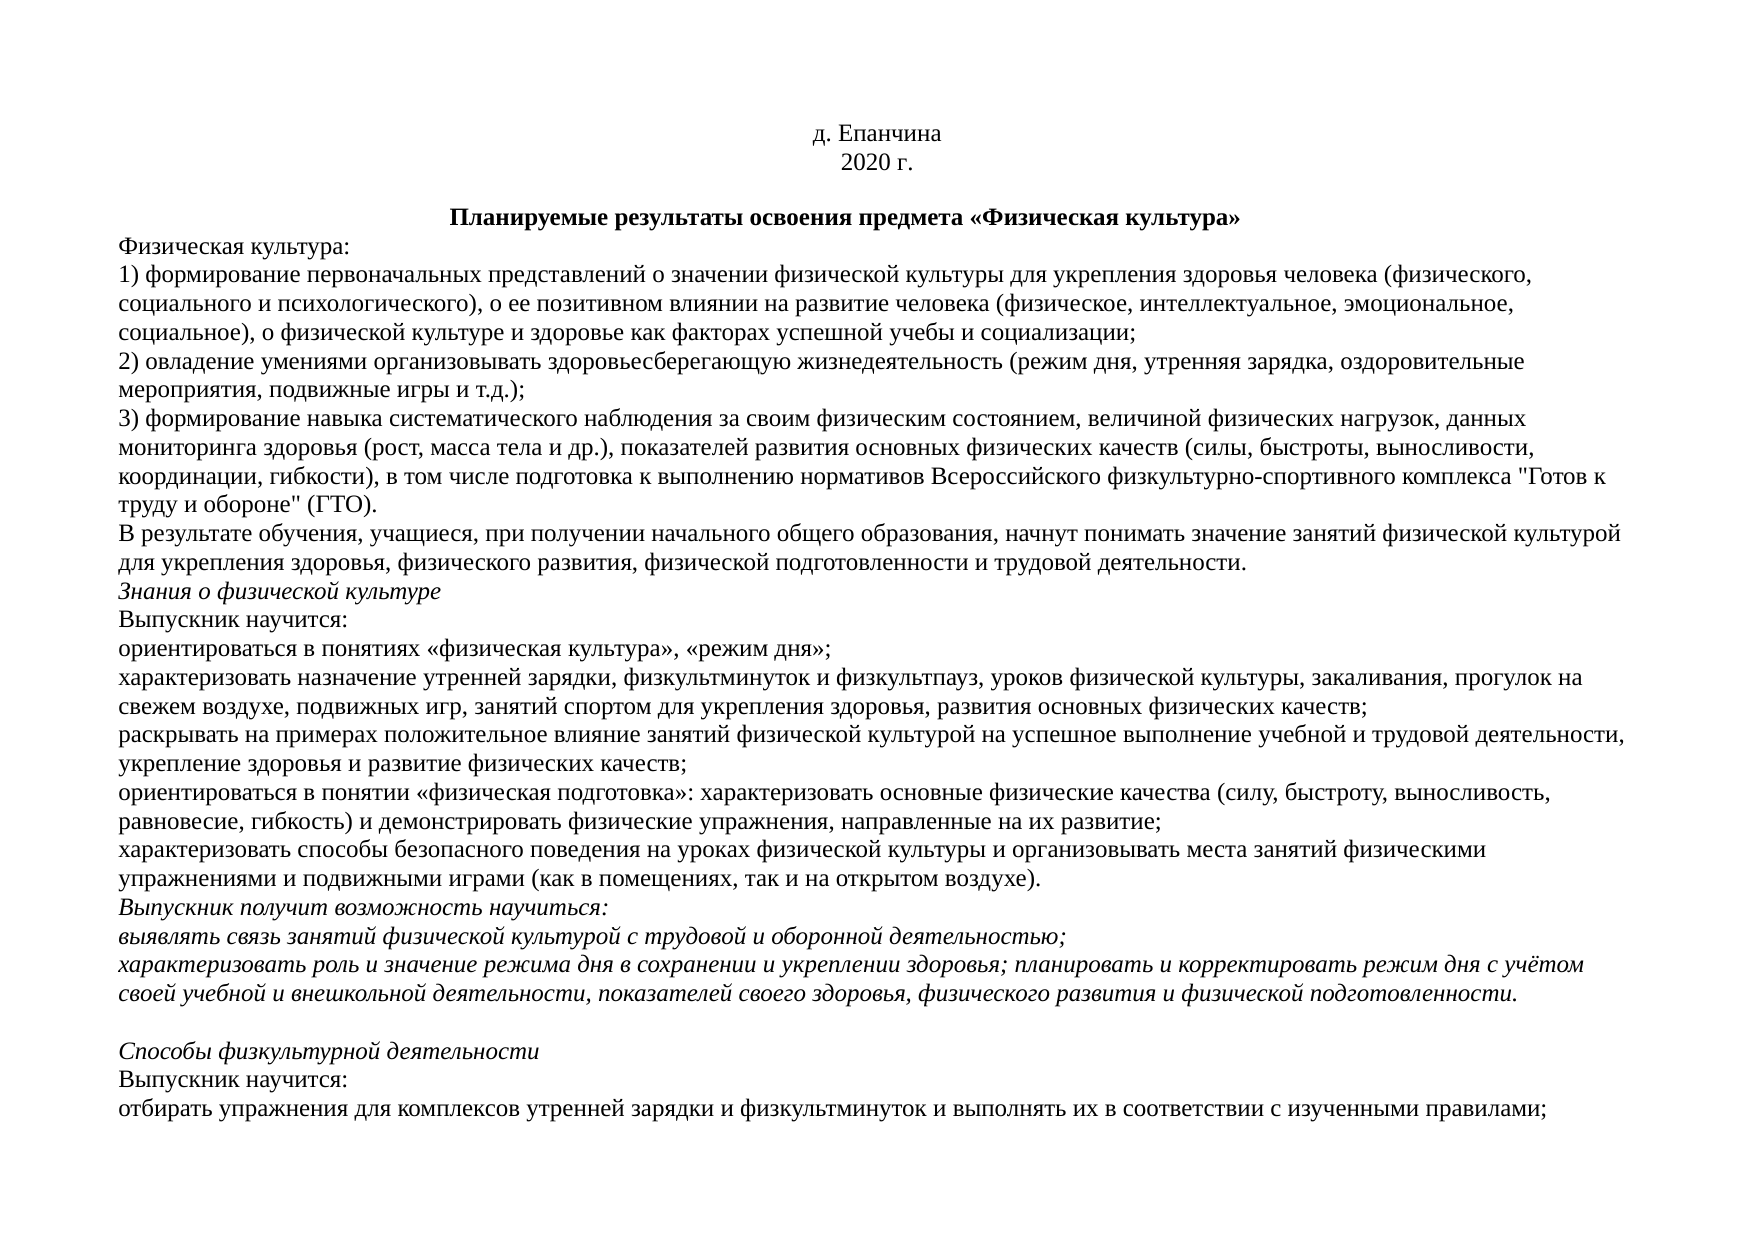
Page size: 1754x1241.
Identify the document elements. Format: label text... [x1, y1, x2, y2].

text Выпускник научится: [118, 1064, 1636, 1093]
text 1) формирование первоначальных представлений о значении физической культуры для укрепления здоровья человека (физического, социального и психологического), о ее позитивном влиянии на развитие человека (физическое, интеллектуальное, эмоциональное, социальное), о физической культуре и здоровье как факторах успешной учебы и социализации; [118, 259, 1636, 346]
text характеризовать способы безопасного поведения на уроках физической культуры и организовывать места занятий физическими упражнениями и подвижными играми (как в помещениях, так и на открытом воздухе). [118, 834, 1636, 892]
text В результате обучения, учащиеся, при получении начального общего образования, начнут понимать значение занятий физической культурой для укрепления здоровья, физического развития, физической подготовленности и трудовой деятельности. [118, 518, 1636, 576]
text 2) овладение умениями организовывать здоровьесберегающую жизнедеятельность (режим дня, утренняя зарядка, оздоровительные мероприятия, подвижные игры и т.д.); [118, 346, 1636, 403]
text Выпускник научится: [118, 604, 1636, 633]
text д. Епанчина [118, 118, 1636, 147]
text отбирать упражнения для комплексов утренней зарядки и физкультминуток и выполнять их в соответствии с изученными правилами; [118, 1093, 1636, 1122]
text ориентироваться в понятии «физическая подготовка»: характеризовать основные физические качества (силу, быстроту, выносливость, равновесие, гибкость) и демонстрировать физические упражнения, направленные на их развитие; [118, 777, 1636, 834]
text характеризовать назначение утренней зарядки, физкультминуток и физкультпауз, уроков физической культуры, закаливания, прогулок на свежем воздухе, подвижных игр, занятий спортом для укрепления здоровья, развития основных физических качеств; [118, 662, 1636, 719]
text ориентироваться в понятиях «физическая культура», «режим дня»; [118, 633, 1636, 662]
text характеризовать роль и значение режима дня в сохранении и укреплении здоровья; планировать и корректировать режим дня с учётом своей учебной и внешкольной деятельности, показателей своего здоровья, физического развития и физической подготовленности. [118, 949, 1636, 1007]
text Способы физкультурной деятельности [118, 1036, 1636, 1064]
text Планируемые результаты освоения предмета «Физическая культура» [118, 202, 1636, 231]
text Знания о физической культуре [118, 576, 1636, 604]
text 2020 г. [118, 147, 1636, 176]
text Физическая культура: [118, 231, 1636, 259]
text Выпускник получит возможность научиться: [118, 892, 1636, 921]
text раскрывать на примерах положительное влияние занятий физической культурой на успешное выполнение учебной и трудовой деятельности, укрепление здоровья и развитие физических качеств; [118, 719, 1636, 777]
text 3) формирование навыка систематического наблюдения за своим физическим состоянием, величиной физических нагрузок, данных мониторинга здоровья (рост, масса тела и др.), показателей развития основных физических качеств (силы, быстроты, выносливости, координации, гибкости), в том числе подготовка к выполнению нормативов Всероссийского физкультурно-спортивного комплекса "Готов к труду и обороне" (ГТО). [118, 403, 1636, 518]
text выявлять связь занятий физической культурой с трудовой и оборонной деятельностью; [118, 921, 1636, 949]
